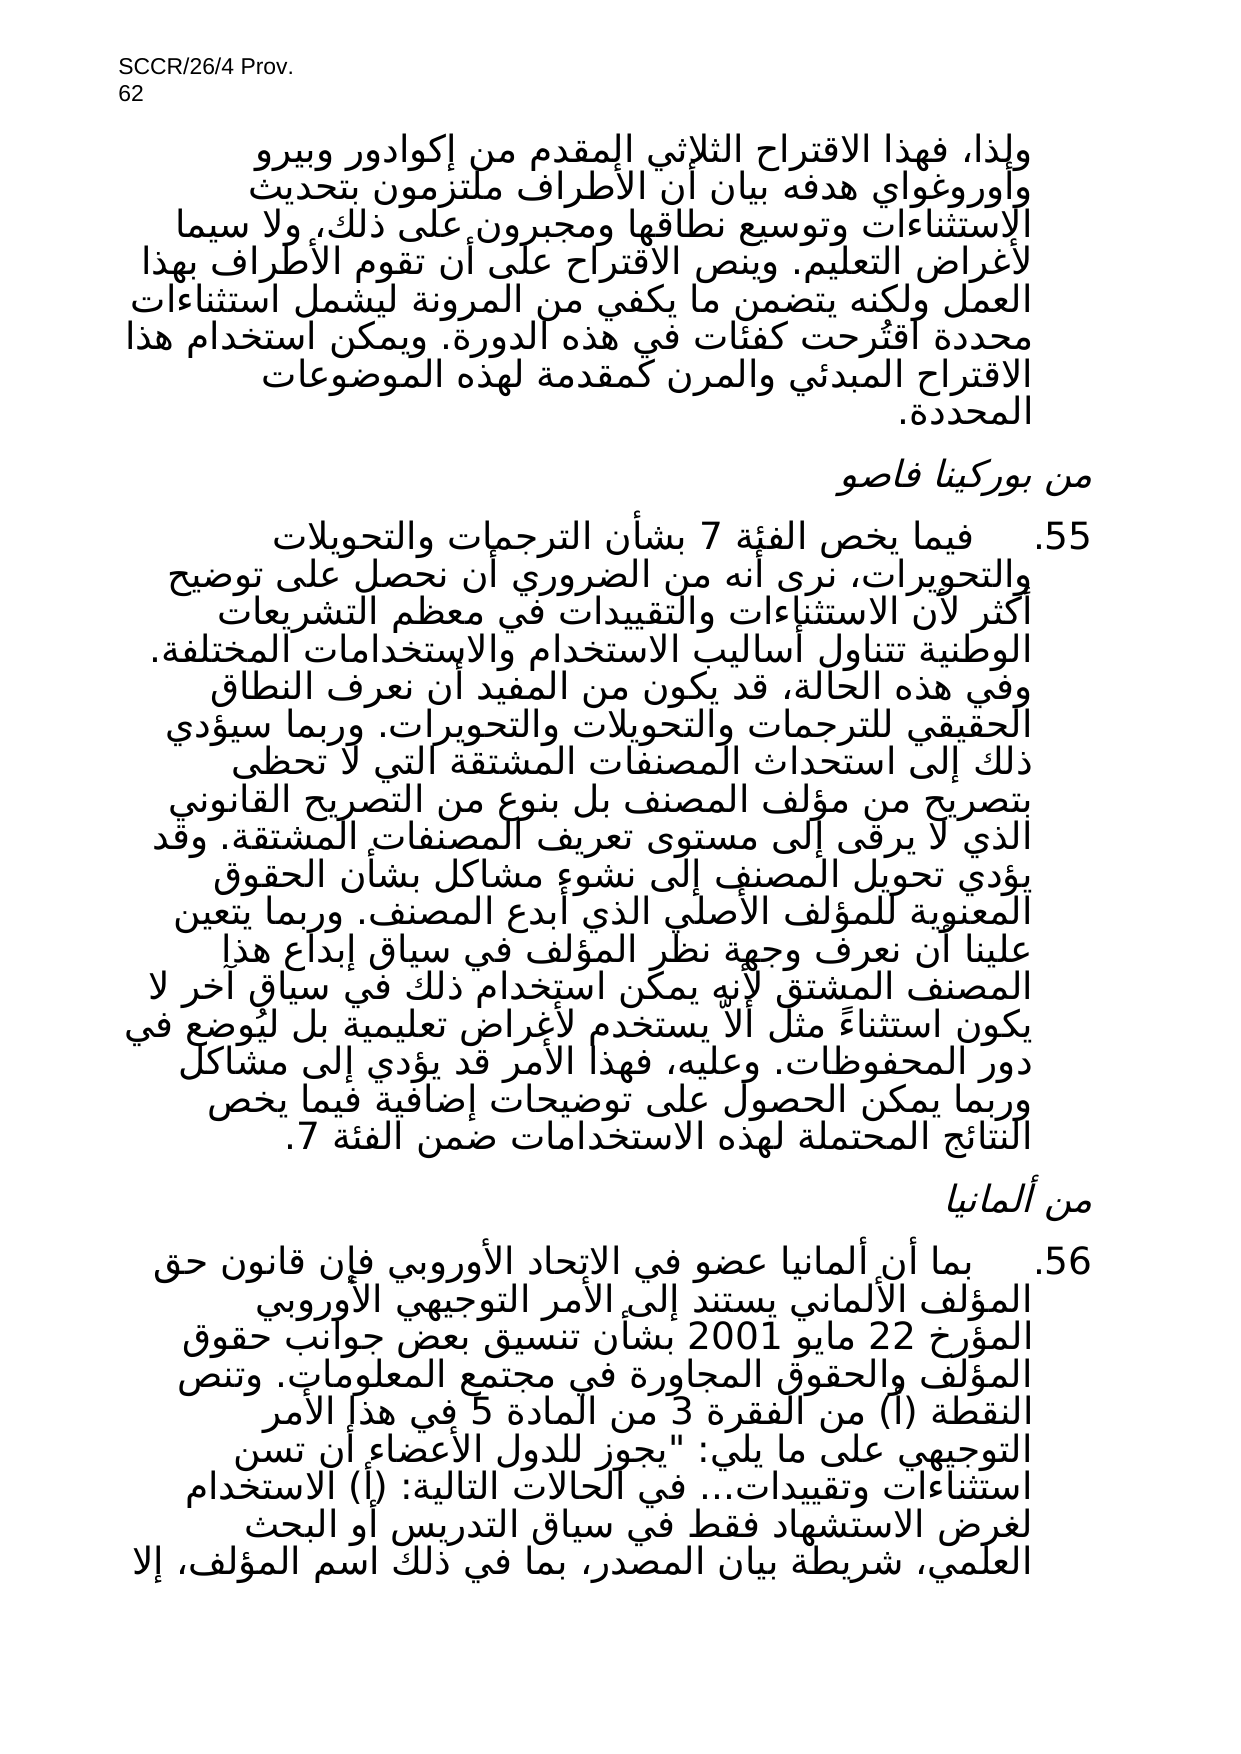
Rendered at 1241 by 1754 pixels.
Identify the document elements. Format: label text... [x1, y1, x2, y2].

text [118, 132, 1092, 432]
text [118, 1245, 1092, 1582]
text 55. فيما يخص الفئة 7 بشأن الترجمات والتحويلات والتحويرات، نرى أنه من الضروري أن نحصل على توضيح أكثر لأن الاستثناءات والتقييدات في معظم التشريعات الوطنية تتناول أساليب الاستخدام والاستخدامات المختلفة. وفي هذه الحالة، قد يكون من المفيد أن نعرف النطاق الحقيقي للترجمات والتحويلات والتحويرات. وربما سيؤدي ذلك إلى استحداث المصنفات المشتقة التي لا تحظى بتصريح من مؤلف المصنف بل بنوع من التصريح القانوني الذي لا يرقى إلى مستوى تعريف المصنفات المشتقة. وقد يؤدي تحويل المصنف إلى نشوء مشاكل بشأن الحقوق المعنوية للمؤلف الأصلي الذي أبدع المصنف. وربما يتعين علينا أن نعرف وجهة نظر المؤلف في سياق إبداع هذا المصنف المشتق لأنه يمكن استخدام ذلك في سياق آخر لا يكون استثناءً مثل ألاّ يستخدم لأغراض تعليمية بل ليُوضع في دور المحفوظات. وعليه، فهذا الأمر قد يؤدي إلى مشاكل وربما يمكن الحصول على توضيحات إضافية فيما يخص النتائج المحتملة لهذه الاستخدامات ضمن الفئة 7. [118, 520, 1092, 1157]
text من بوركينا فاصو [118, 457, 1092, 495]
text من ألمانيا [118, 1182, 1092, 1220]
